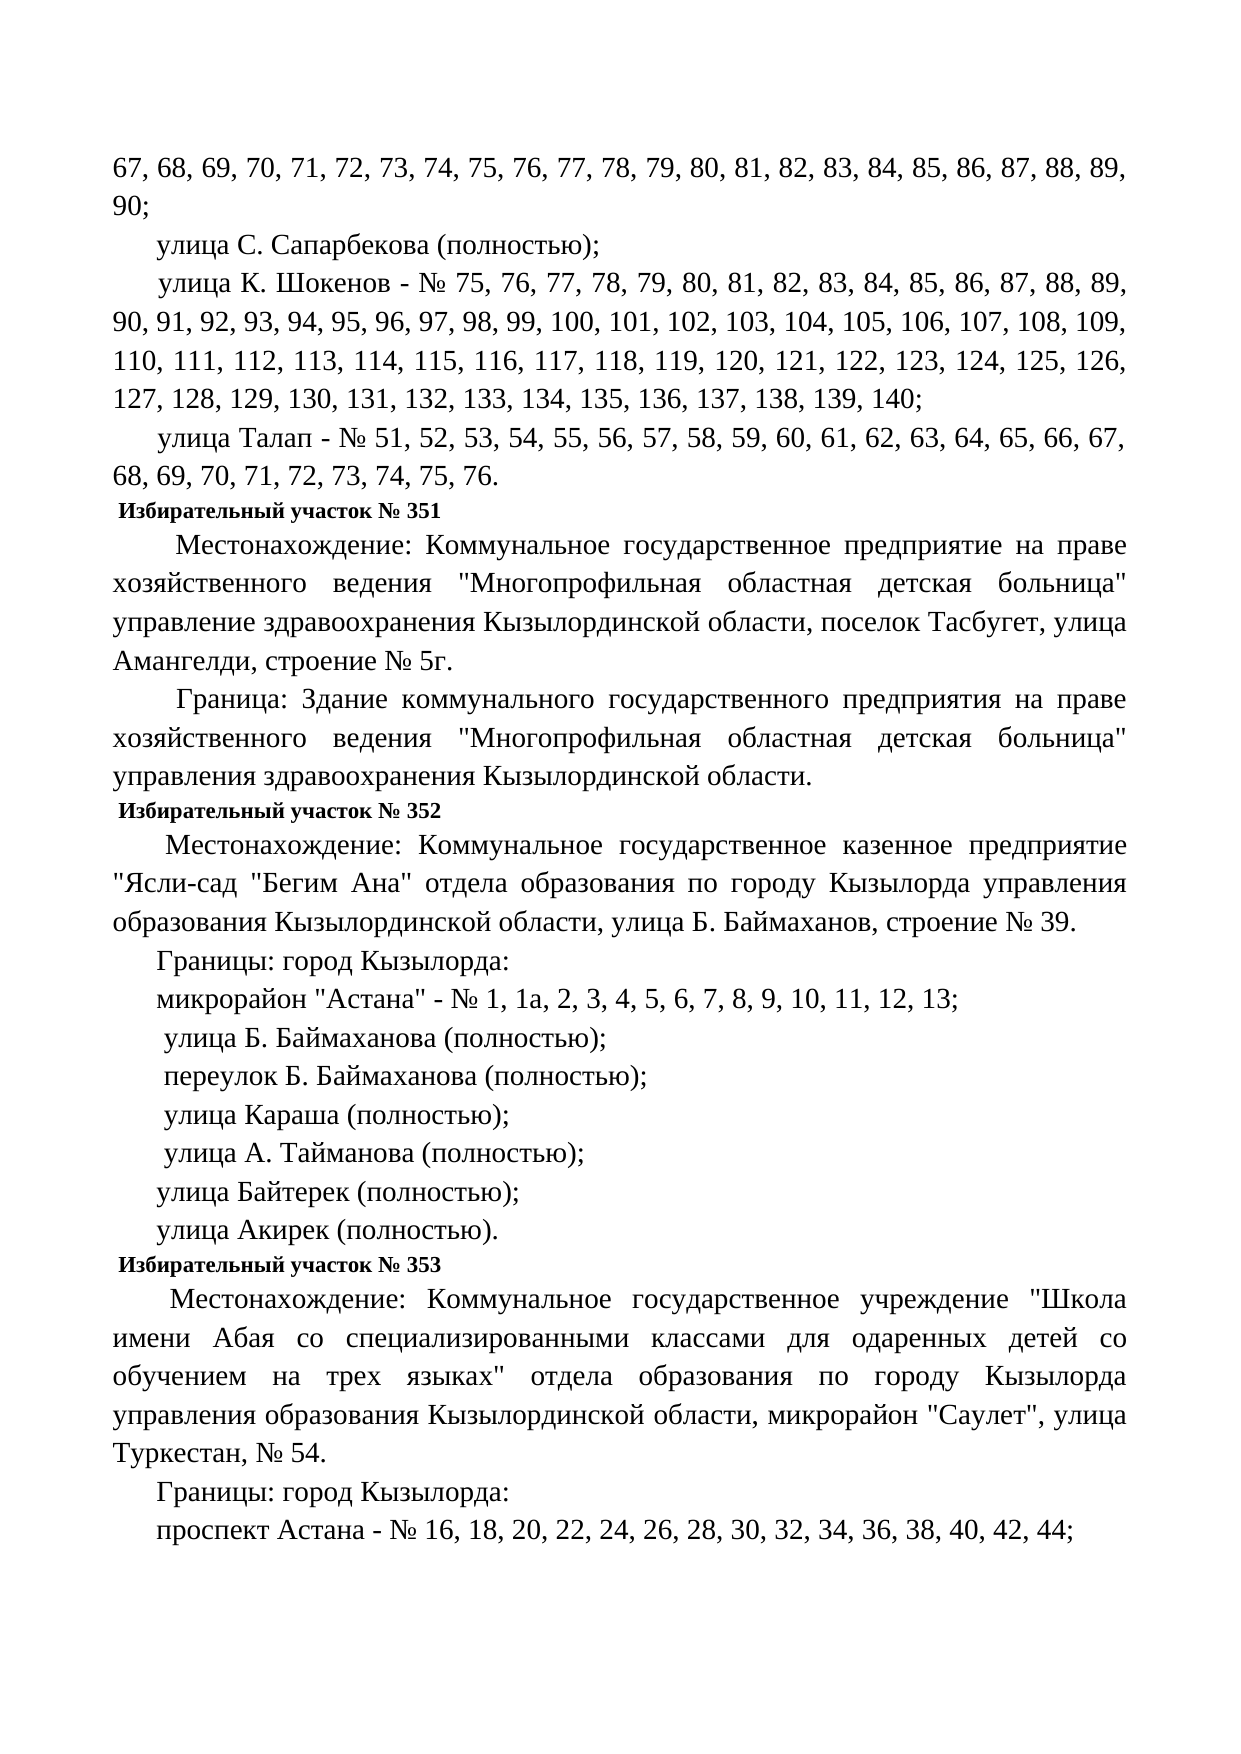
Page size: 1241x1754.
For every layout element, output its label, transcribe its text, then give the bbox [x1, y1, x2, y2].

text улица С. Сапарбекова (полностью); [112, 227, 1128, 261]
text улица Байтерек (полностью); [112, 1174, 1128, 1207]
text улица А. Тайманова (полностью); [112, 1135, 1128, 1169]
text Избирательный участок № 351 [112, 497, 1128, 523]
text Местонахождение: Коммунальное государственное предприятие на праве хозяйственного ведения "Многопрофильная областная детская больница" управление здравоохранения Кызылординской области, поселок Тасбугет, улица Амангелди, строение № 5г. [112, 527, 1128, 676]
text Местонахождение: Коммунальное государственное казенное предприятие "Ясли-сад "Бегим Ана" отдела образования по городу Кызылорда управления образования Кызылординской области, улица Б. Баймаханов, строение № 39. [112, 827, 1128, 938]
text Граница: Здание коммунального государственного предприятия на праве хозяйственного ведения "Многопрофильная областная детская больница" управления здравоохранения Кызылординской области. [112, 681, 1128, 792]
text Избирательный участок № 353 [112, 1251, 1128, 1277]
text улица Б. Баймаханова (полностью); [112, 1020, 1128, 1053]
text улица К. Шокенов - № 75, 76, 77, 78, 79, 80, 81, 82, 83, 84, 85, 86, 87, 88, 89, 90, 91, 92, 93, 94, 95, 96, 97, 98, 99, 100, 101, 102, 103, 104, 105, 106, 107, 108, 109, 110, 111, 112, 113, 114, 115, 116, 117, 118, 119, 120, 121, 122, 123, 124, 125, 126, 127, 128, 129, 130, 131, 132, 133, 134, 135, 136, 137, 138, 139, 140; [112, 266, 1128, 415]
text улица Акирек (полностью). [112, 1212, 1128, 1246]
text улица Караша (полностью); [112, 1097, 1128, 1130]
text Границы: город Кызылорда: [112, 943, 1128, 976]
text Границы: город Кызылорда: [112, 1474, 1128, 1507]
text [112, 150, 1128, 222]
text проспект Астана - № 16, 18, 20, 22, 24, 26, 28, 30, 32, 34, 36, 38, 40, 42, 44; [112, 1512, 1128, 1546]
text улица Талап - № 51, 52, 53, 54, 55, 56, 57, 58, 59, 60, 61, 62, 63, 64, 65, 66, 67, 68, 69, 70, 71, 72, 73, 74, 75, 76. [112, 420, 1128, 492]
text Местонахождение: Коммунальное государственное учреждение "Школа имени Абая со специализированными классами для одаренных детей со обучением на трех языках" отдела образования по городу Кызылорда управления образования Кызылординской области, микрорайон "Саулет", улица Туркестан, № 54. [112, 1281, 1128, 1469]
text Избирательный участок № 352 [112, 797, 1128, 823]
text переулок Б. Баймаханова (полностью); [112, 1058, 1128, 1092]
text микрорайон "Астана" - № 1, 1а, 2, 3, 4, 5, 6, 7, 8, 9, 10, 11, 12, 13; [112, 981, 1128, 1015]
